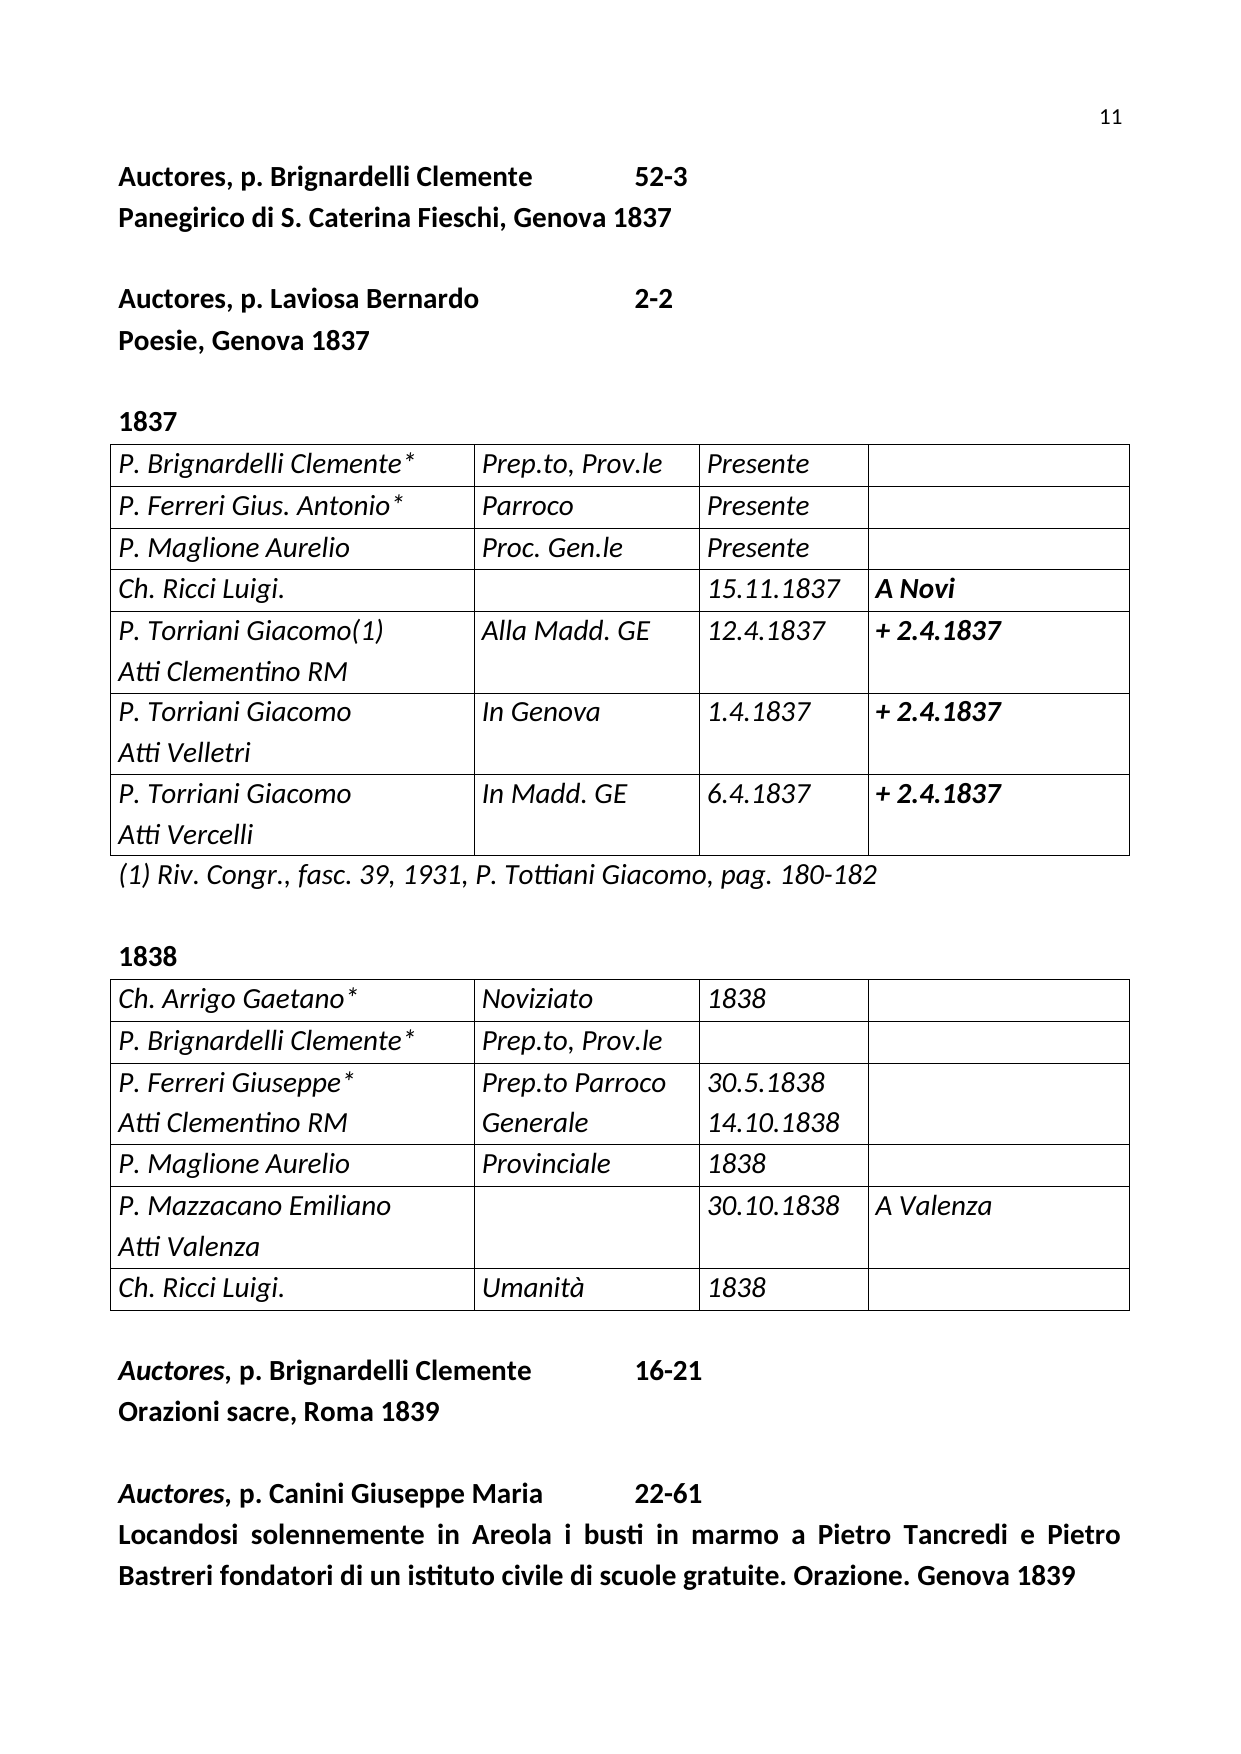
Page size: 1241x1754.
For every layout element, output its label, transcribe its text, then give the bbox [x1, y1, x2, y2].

text 1838 [118, 938, 1122, 974]
table_cell [475, 570, 699, 611]
table_header P. Brignardelli Clemente* [111, 445, 474, 486]
table_cell + 2.4.1837 [869, 612, 1129, 692]
table_cell + 2.4.1837 [869, 694, 1129, 774]
table_cell A Valenza [869, 1187, 1129, 1268]
table_cell In Madd. GE [475, 775, 699, 855]
text Orazioni sacre, Roma 1839 [118, 1393, 1122, 1428]
table_cell P. Torriani Giacomo Atti Vercelli [111, 775, 474, 855]
table_header Ch. Arrigo Gaetano* [111, 980, 474, 1021]
table_cell 12.4.1837 [700, 612, 868, 692]
table_cell [869, 1022, 1129, 1063]
table_cell Presente [700, 529, 868, 569]
table_cell Provinciale [475, 1145, 699, 1186]
table_header Noviziato [475, 980, 699, 1021]
table_cell [869, 1064, 1129, 1144]
table_cell A Novi [869, 570, 1129, 611]
text Auctores, p. Laviosa Bernardo 2-2 [118, 281, 1122, 316]
table_cell Proc. Gen.le [475, 529, 699, 569]
table_cell Umanità [475, 1269, 699, 1310]
table_cell 30.10.1838 [700, 1187, 868, 1268]
table_cell [869, 487, 1129, 528]
table_cell [475, 1187, 699, 1268]
table_cell Presente [700, 487, 868, 528]
table_cell 1838 [700, 1269, 868, 1310]
table_cell P. Ferreri Giuseppe* Atti Clementino RM [111, 1064, 474, 1144]
text Locandosi solennemente in Areola i busti in marmo a Pietro Tancredi e Pietro Bastreri fondatori di un istituto civile di scuole gratuite. Orazione. Genova 1839 [118, 1516, 1122, 1592]
table_header [869, 980, 1129, 1021]
table_cell 1838 [700, 1145, 868, 1186]
table_header Presente [700, 445, 868, 486]
table_cell P. Brignardelli Clemente* [111, 1022, 474, 1063]
table_cell Ch. Ricci Luigi. [111, 570, 474, 611]
table_cell 15.11.1837 [700, 570, 868, 611]
table_cell P. Torriani Giacomo(1) Atti Clementino RM [111, 612, 474, 692]
table_cell 6.4.1837 [700, 775, 868, 855]
table_cell + 2.4.1837 [869, 775, 1129, 855]
table_header Prep.to, Prov.le [475, 445, 699, 486]
table_cell P. Mazzacano Emiliano Atti Valenza [111, 1187, 474, 1268]
text Auctores, p. Canini Giuseppe Maria 22-61 [118, 1475, 1122, 1510]
table_cell Ch. Ricci Luigi. [111, 1269, 474, 1310]
table_header [869, 445, 1129, 486]
table_cell Prep.to Parroco Generale [475, 1064, 699, 1144]
table_cell P. Ferreri Gius. Antonio* [111, 487, 474, 528]
table_cell Prep.to, Prov.le [475, 1022, 699, 1063]
text Auctores, p. Brignardelli Clemente 16-21 [118, 1352, 1122, 1388]
table_cell Alla Madd. GE [475, 612, 699, 692]
table_cell [700, 1022, 868, 1063]
table_cell P. Maglione Aurelio [111, 529, 474, 569]
text 1837 [118, 403, 1122, 439]
table_cell P. Maglione Aurelio [111, 1145, 474, 1186]
table_cell [869, 529, 1129, 569]
table_cell In Genova [475, 694, 699, 774]
text Panegirico di S. Caterina Fieschi, Genova 1837 [118, 199, 1122, 234]
text Poesie, Genova 1837 [118, 322, 1122, 357]
table_cell [869, 1145, 1129, 1186]
table_header 1838 [700, 980, 868, 1021]
text Auctores, p. Brignardelli Clemente 52-3 [118, 158, 1122, 193]
table_cell 1.4.1837 [700, 694, 868, 774]
table_cell 30.5.1838 14.10.1838 [700, 1064, 868, 1144]
table_cell P. Torriani Giacomo Atti Velletri [111, 694, 474, 774]
table_cell [869, 1269, 1129, 1310]
table_cell Parroco [475, 487, 699, 528]
text (1) Riv. Congr., fasc. 39, 1931, P. Tottiani Giacomo, pag. 180-182 [118, 856, 1122, 892]
